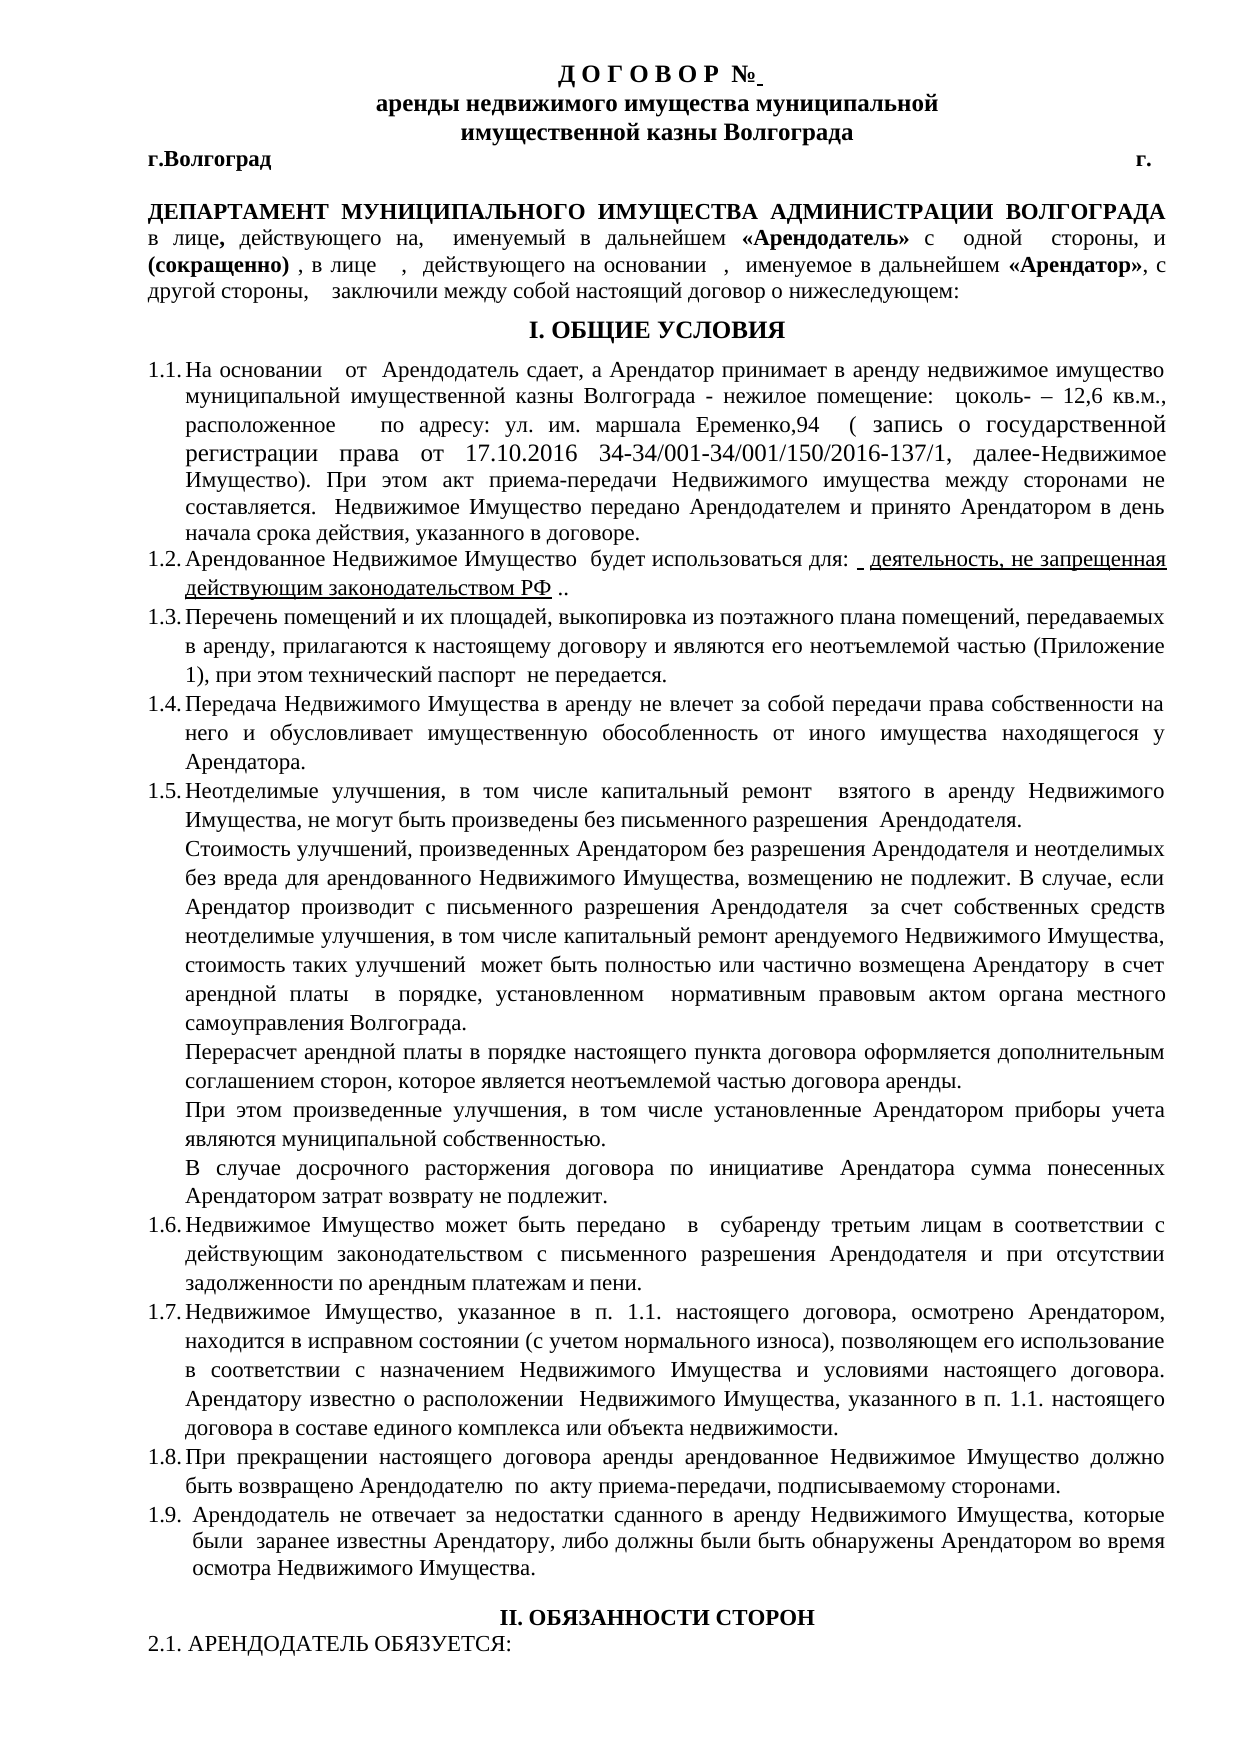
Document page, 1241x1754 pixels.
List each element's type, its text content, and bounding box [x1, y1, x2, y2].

text 2.1. АРЕНДОДАТЕЛЬ ОБЯЗУЕТСЯ: [148, 1630, 1166, 1656]
text г.Волгоград г. [148, 145, 1166, 172]
text имущественной казны Волгограда [148, 117, 1166, 145]
list Неотделимые улучшения, в том числе капитальный ремонт взятого в аренду Недвижимого Имущества, не могут быть произведены без письменного разрешения Арендодателя. [147, 777, 1166, 832]
text I. ОБЩИЕ УСЛОВИЯ [148, 315, 1166, 344]
text Стоимость улучшений, произведенных Арендатором без разрешения Арендодателя и неотделимых без вреда для арендованного Недвижимого Имущества, возмещению не подлежит. В случае, если Арендатор производит с письменного разрешения Арендодателя за счет собственных средств неотделимые улучшения, в том числе капитальный ремонт арендуемого Недвижимого Имущества, стоимость таких улучшений может быть полностью или частично возмещена Арендатору в счет арендной платы в порядке, установленном нормативным правовым актом органа местного самоуправления Волгограда. [185, 835, 1166, 1035]
text 1.9. Арендодатель не отвечает за недостатки сданного в аренду Недвижимого Имущества, которые были заранее известны Арендатору, либо должны были быть обнаружены Арендатором во время осмотра Недвижимого Имущества. [148, 1501, 1166, 1580]
list Передача Недвижимого Имущества в аренду не влечет за собой передачи права собственности на него и обусловливает имущественную обособленность от иного имущества находящегося у Арендатора. [147, 690, 1166, 774]
text ДЕПАРТАМЕНТ МУНИЦИПАЛЬНОГО ИМУЩЕСТВА АДМИНИСТРАЦИИ ВОЛГОГРАДА в лице, действующего на, именуемый в дальнейшем «Арендодатель» с одной стороны, и (сокращенно) , в лице , действующего на основании , именуемое в дальнейшем «Арендатор», с другой стороны, заключили между собой настоящий договор о нижеследующем: [148, 198, 1166, 303]
list Перечень помещений и их площадей, выкопировка из поэтажного плана помещений, передаваемых в аренду, прилагаются к настоящему договору и являются его неотъемлемой частью (Приложение 1), при этом технический паспорт не передается. [147, 603, 1166, 688]
text II. ОБЯЗАННОСТИ СТОРОН [148, 1604, 1166, 1630]
list Арендованное Недвижимое Имущество будет использоваться для: деятельность, не запрещенная действующим законодательством РФ .. [147, 545, 1166, 601]
text Перерасчет арендной платы в порядке настоящего пункта договора оформляется дополнительным соглашением сторон, которое является неотъемлемой частью договора аренды. [185, 1038, 1166, 1093]
text аренды недвижимого имущества муниципальной [148, 88, 1166, 117]
list На основании от Арендодатель сдает, а Арендатор принимает в аренду недвижимое имущество муниципальной имущественной казны Волгограда - нежилое помещение: цоколь- – 12,6 кв.м., расположенное по адресу: ул. им. маршала Еременко,94 ( запись о государственной регистрации права от 17.10.2016 34-34/001-34/001/150/2016-137/1, далее-Недвижимое Имущество). При этом акт приема-передачи Недвижимого имущества между сторонами не составляется. Недвижимое Имущество передано Арендодателем и принято Арендатором в день начала срока действия, указанного в договоре. [148, 356, 1166, 545]
list Недвижимое Имущество, указанное в п. 1.1. настоящего договора, осмотрено Арендатором, находится в исправном состоянии (с учетом нормального износа), позволяющем его использование в соответствии с назначением Недвижимого Имущества и условиями настоящего договора. Арендатору известно о расположении Недвижимого Имущества, указанного в п. 1.1. настоящего договора в составе единого комплекса или объекта недвижимости. [147, 1298, 1166, 1441]
list Недвижимое Имущество может быть передано в субаренду третьим лицам в соответствии с действующим законодательством с письменного разрешения Арендодателя и при отсутствии задолженности по арендным платежам и пени. [148, 1211, 1166, 1296]
list При прекращении настоящего договора аренды арендованное Недвижимое Имущество должно быть возвращено Арендодателю по акту приема-передачи, подписываемому сторонами. [148, 1443, 1166, 1498]
text При этом произведенные улучшения, в том числе установленные Арендатором приборы учета являются муниципальной собственностью. [185, 1096, 1166, 1151]
text Д О Г О В О Р № [148, 59, 1166, 88]
text В случае досрочного расторжения договора по инициативе Арендатора сумма понесенных Арендатором затрат возврату не подлежит. [185, 1153, 1166, 1209]
